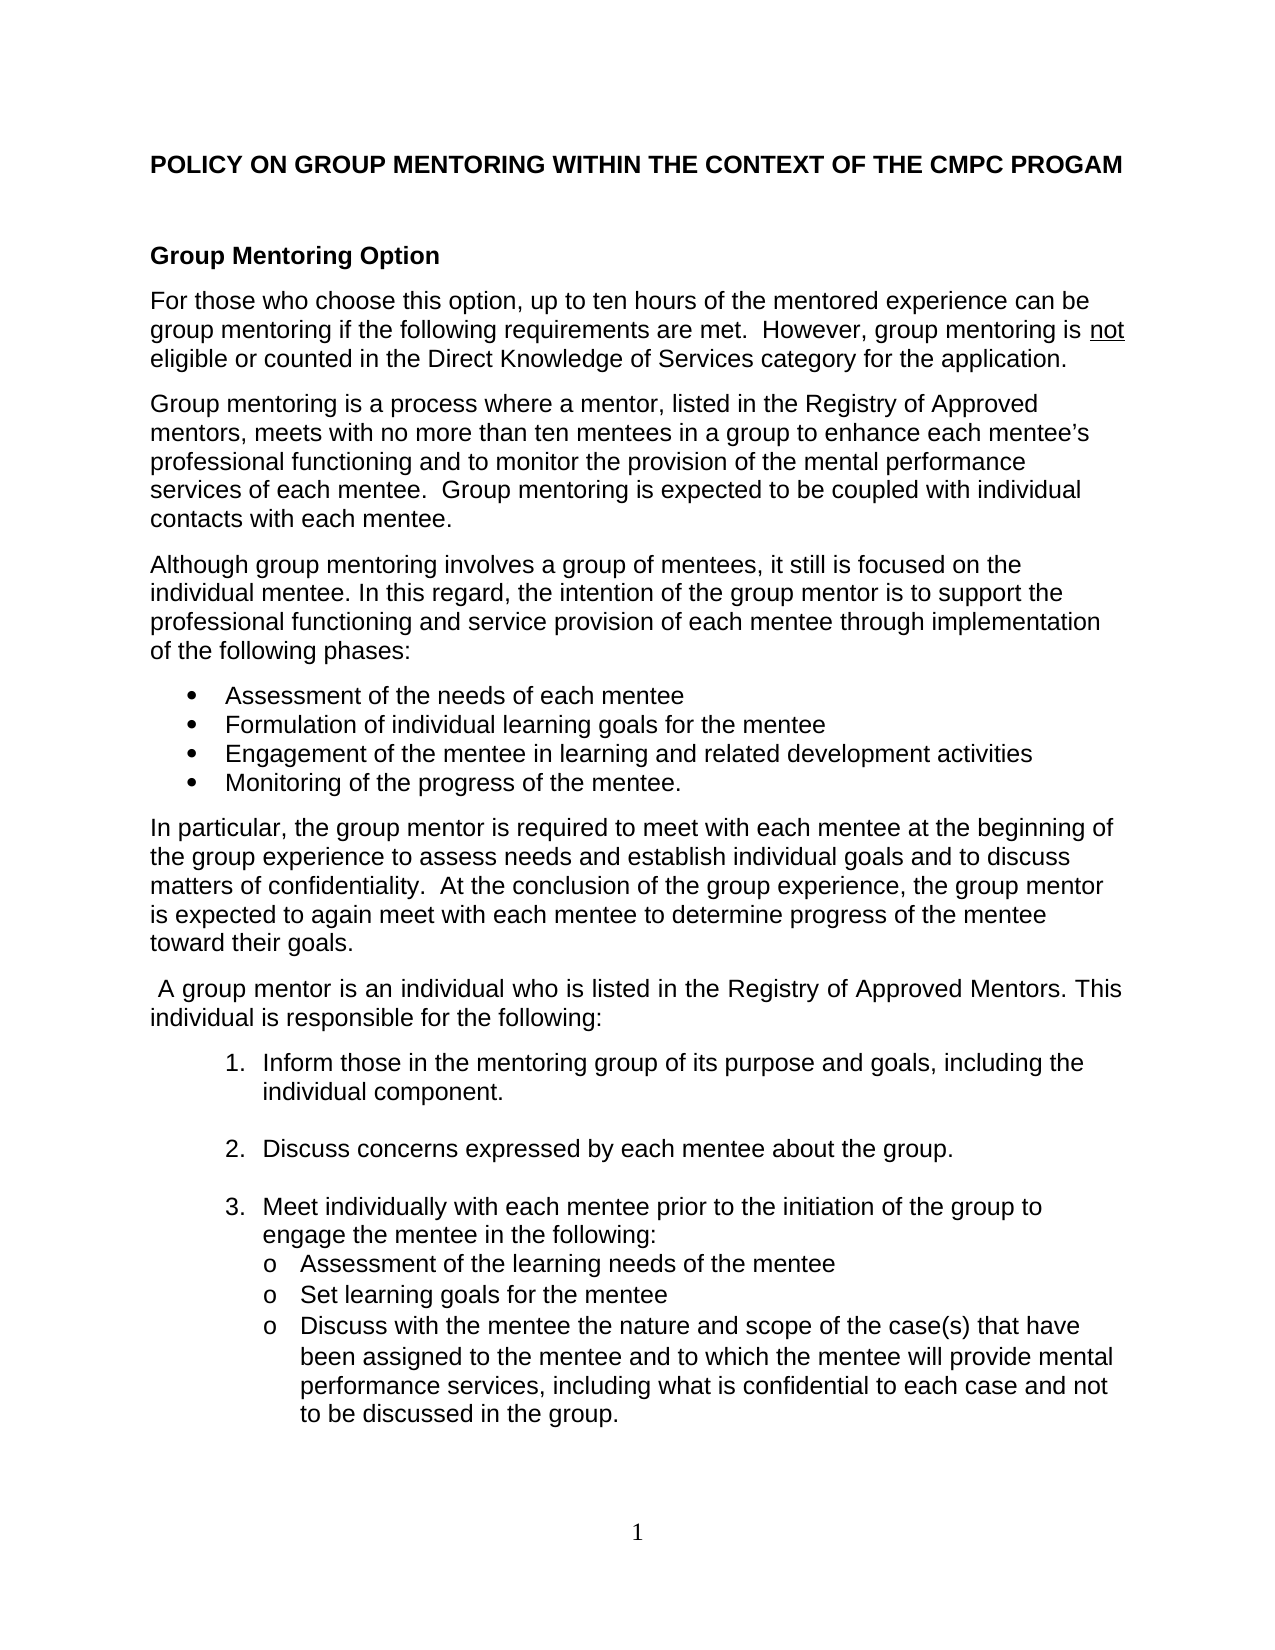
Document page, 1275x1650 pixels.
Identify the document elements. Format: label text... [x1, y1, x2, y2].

list Meet individually with each mentee prior to the initiation of the group to engage the mentee in the following: [225, 1192, 1125, 1249]
text For those who choose this option, up to ten hours of the mentored experience can be group mentoring if the following requirements are met. However, group mentoring is not eligible or counted in the Direct Knowledge of Services category for the application. [150, 286, 1125, 372]
list Discuss concerns expressed by each mentee about the group. [225, 1134, 1125, 1163]
list Engagement of the mentee in learning and related development activities [187, 739, 1125, 768]
list Inform those in the mentoring group of its purpose and goals, including the individual component. [225, 1048, 1125, 1105]
text A group mentor is an individual who is listed in the Registry of Approved Mentors. This individual is responsible for the following: [150, 974, 1125, 1031]
text Group Mentoring Option [150, 241, 1125, 269]
list Discuss with the mentee the nature and scope of the case(s) that have been assigned to the mentee and to which the mentee will provide mental performance services, including what is confidential to each case and not to be discussed in the group. [262, 1311, 1125, 1428]
list Assessment of the learning needs of the mentee [262, 1249, 1125, 1280]
list Assessment of the needs of each mentee [187, 681, 1125, 710]
list Set learning goals for the mentee [262, 1280, 1125, 1311]
text POLICY ON GROUP MENTORING WITHIN THE CONTEXT OF THE CMPC PROGAM [150, 150, 1125, 179]
list Monitoring of the progress of the mentee. [187, 768, 1125, 797]
text Although group mentoring involves a group of mentees, it still is focused on the individual mentee. In this regard, the intention of the group mentor is to support the professional functioning and service provision of each mentee through implementation of the following phases: [150, 549, 1125, 664]
text In particular, the group mentor is required to meet with each mentee at the beginning of the group experience to assess needs and establish individual goals and to discuss matters of confidentiality. At the conclusion of the group experience, the group mentor is expected to again meet with each mentee to determine progress of the mentee toward their goals. [150, 813, 1125, 957]
list Formulation of individual learning goals for the mentee [187, 710, 1125, 739]
text Group mentoring is a process where a mentor, listed in the Registry of Approved mentors, meets with no more than ten mentees in a group to enhance each mentee’s professional functioning and to monitor the provision of the mental performance services of each mentee. Group mentoring is expected to be coupled with individual contacts with each mentee. [150, 389, 1125, 533]
